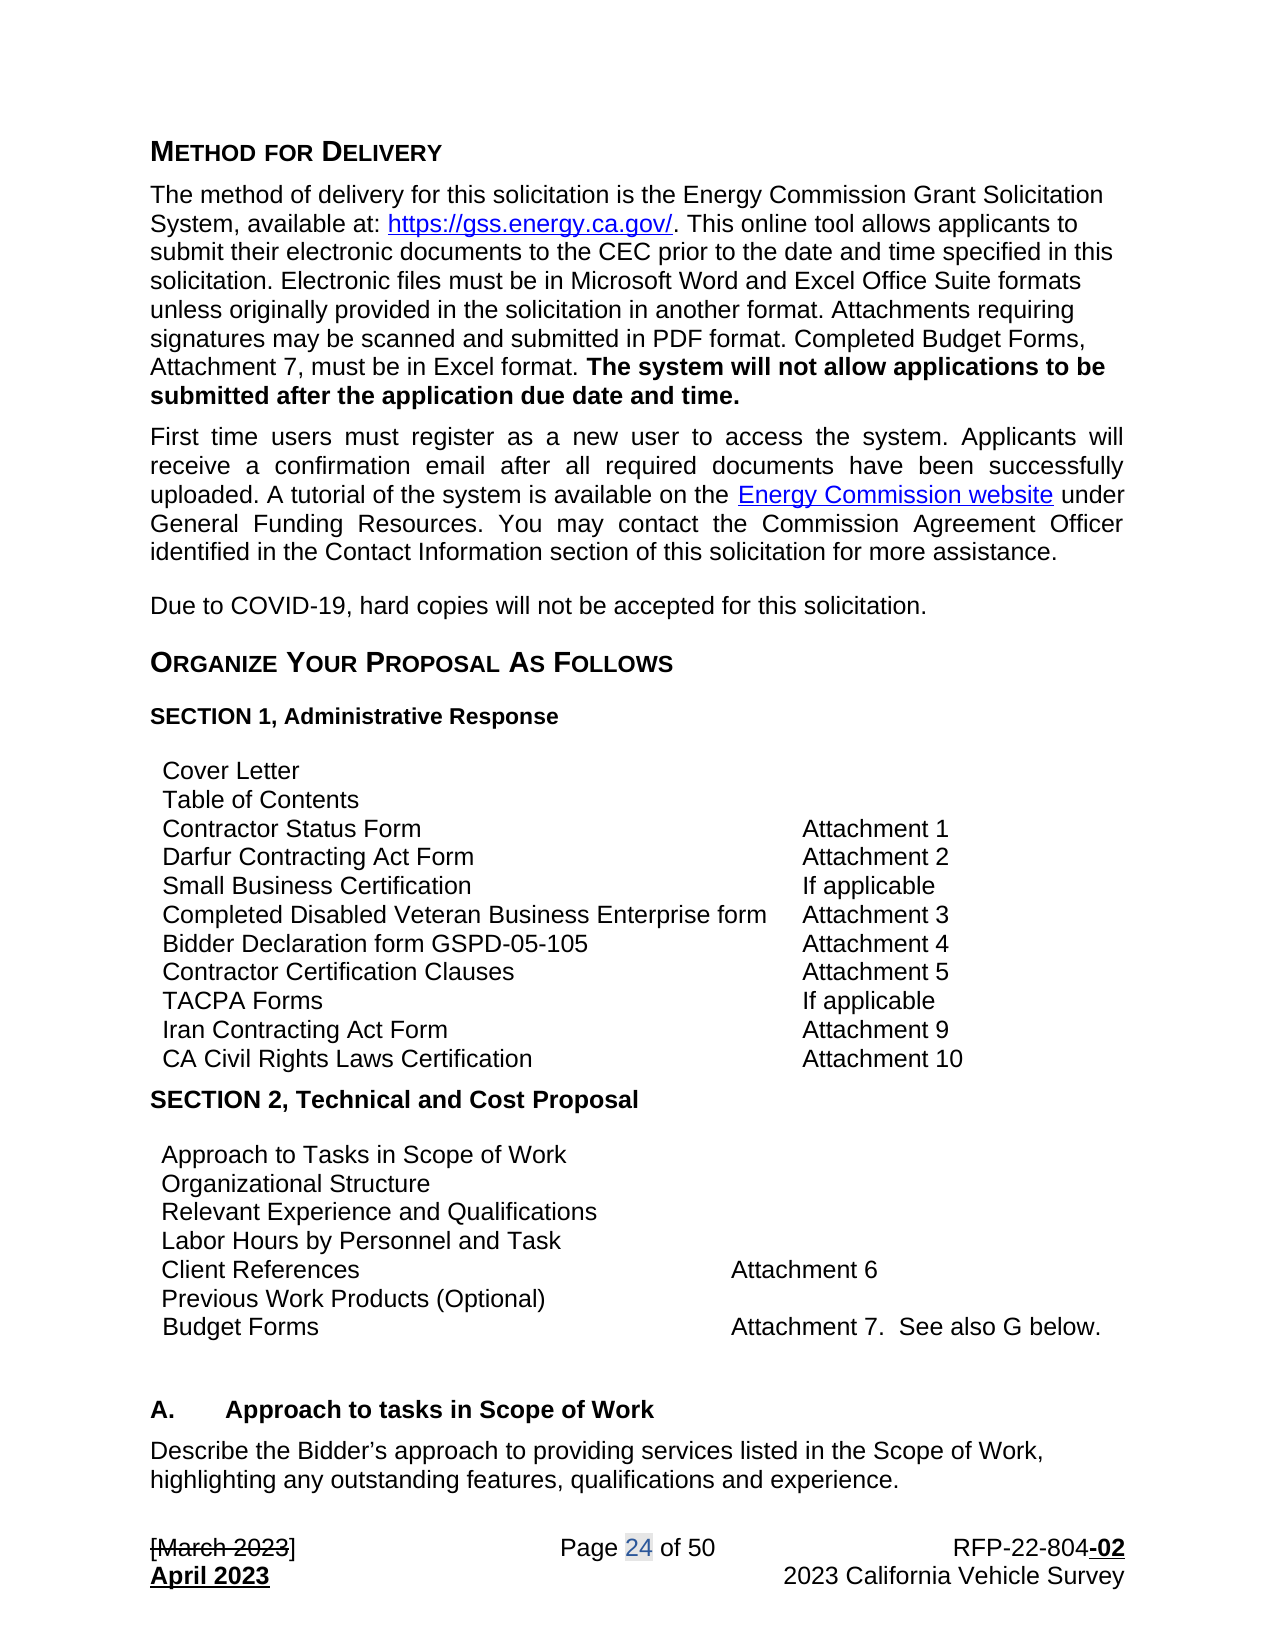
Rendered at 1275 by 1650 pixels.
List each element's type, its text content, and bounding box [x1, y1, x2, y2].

text Client References Attachment 6 [161, 1255, 1125, 1284]
text Table of Contents [162, 785, 1125, 813]
text Due to COVID-19, hard copies will not be accepted for this solicitation. [150, 591, 1125, 620]
text First time users must register as a new user to access the system. Applicants will receive a confirmation email after all required documents have been successfully uploaded. A tutorial of the system is available on the Energy Commission website under General Funding Resources. You may contact the Commission Agreement Officer identified in the Contact Information section of this solicitation for more assistance. [150, 422, 1125, 566]
text Cover Letter [162, 756, 1125, 785]
text Iran Contracting Act Form Attachment 9 [162, 1015, 1125, 1043]
text Approach to Tasks in Scope of Work [161, 1140, 1125, 1169]
text Contractor Certification Clauses Attachment 5 [162, 957, 1125, 986]
text Relevant Experience and Qualifications [161, 1197, 1125, 1226]
text Small Business Certification If applicable [162, 871, 1125, 900]
subtitle SECTION 2, Technical and Cost Proposal [150, 1085, 1125, 1113]
text Completed Disabled Veteran Business Enterprise form Attachment 3 [162, 900, 1125, 928]
text TACPA Forms If applicable [162, 986, 1125, 1015]
subtitle Organize Your Proposal As Follows [150, 645, 1125, 678]
text Contractor Status Form Attachment 1 [162, 813, 1125, 842]
text The method of delivery for this solicitation is the Energy Commission Grant Solicitation System, available at: https://gss.energy.ca.gov/. This online tool allows applicants to submit their electronic documents to the CEC prior to the date and time specified in this solicitation. Electronic files must be in Microsoft Word and Excel Office Suite formats unless originally provided in the solicitation in another format. Attachments requiring signatures may be scanned and submitted in PDF format. Completed Budget Forms, Attachment 7, must be in Excel format. The system will not allow applications to be submitted after the application due date and time. [150, 180, 1125, 410]
text Labor Hours by Personnel and Task [161, 1226, 1125, 1255]
subtitle Method for Delivery [150, 134, 1125, 167]
list Approach to tasks in Scope of Work [150, 1395, 1125, 1424]
text Previous Work Products (Optional) [161, 1284, 1125, 1312]
text Budget Forms Attachment 7. See also G below. [162, 1312, 1125, 1341]
text Bidder Declaration form GSPD-05-105 Attachment 4 [162, 928, 1125, 957]
text Describe the Bidder’s approach to providing services listed in the Scope of Work, highlighting any outstanding features, qualifications and experience. [150, 1436, 1125, 1494]
subtitle SECTION 1, Administrative Response [150, 703, 1125, 730]
text CA Civil Rights Laws Certification Attachment 10 [162, 1043, 1125, 1072]
text Organizational Structure [161, 1169, 1125, 1197]
text Darfur Contracting Act Form Attachment 2 [162, 842, 1125, 871]
